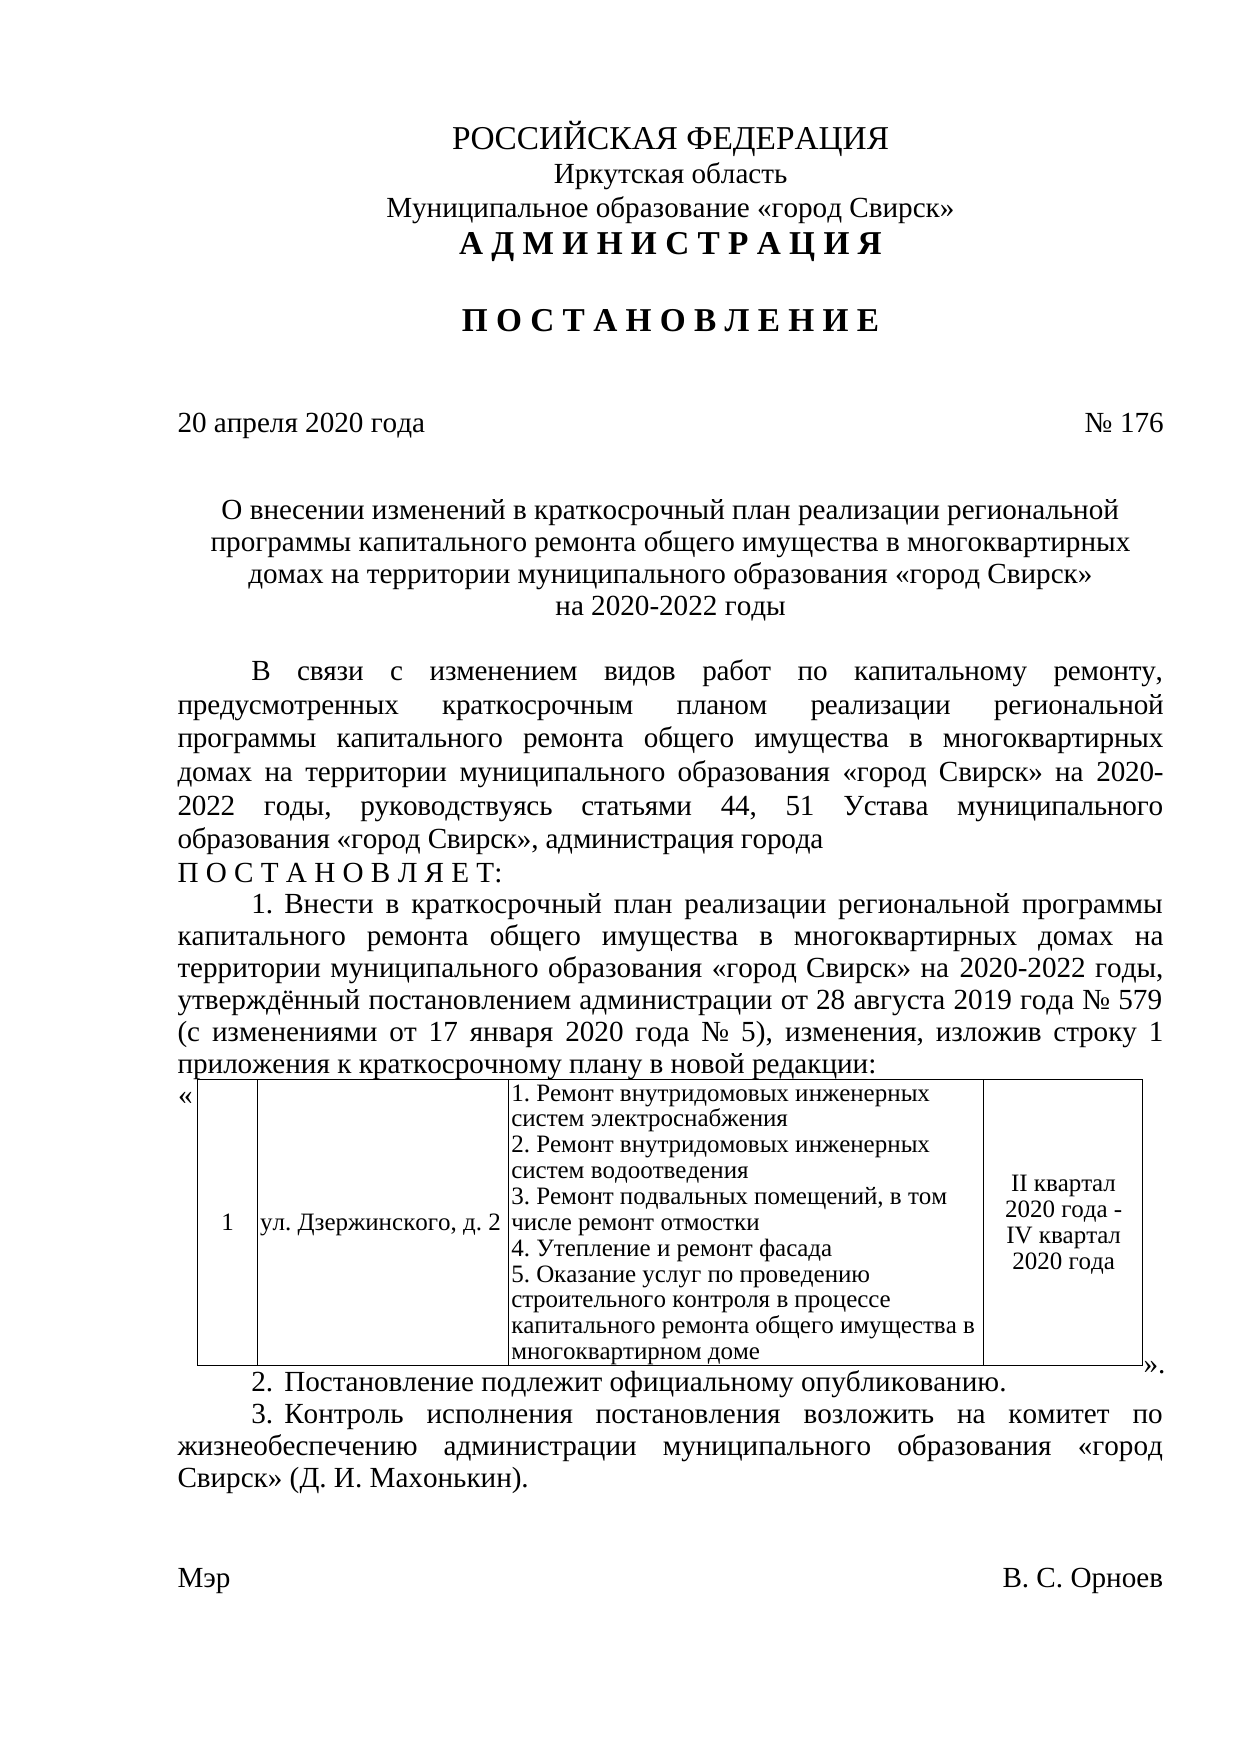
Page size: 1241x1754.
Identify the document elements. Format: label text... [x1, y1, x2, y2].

text РОССИЙСКАЯ ФЕДЕРАЦИЯ [177, 118, 1163, 156]
text П О С Т А Н О В Л Е Н И Е [177, 300, 1163, 338]
text 2. Постановление подлежит официальному опубликованию. [177, 1366, 1163, 1398]
table_header ул. Дзержинского, д. 2 [258, 1080, 508, 1365]
text В связи с изменением видов работ по капитальному ремонту, предусмотренных краткосрочным планом реализации региональной программы капитального ремонта общего имущества в многоквартирных домах на территории муниципального образования «город Свирск» на 2020-2022 годы, руководствуясь статьями 44, 51 Устава муниципального образования «город Свирск», администрация города [177, 653, 1163, 855]
text О внесении изменений в краткосрочный план реализации региональной программы капитального ремонта общего имущества в многоквартирных домах на территории муниципального образования «город Свирск» на 2020-2022 годы [177, 494, 1163, 622]
text П О С Т А Н О В Л Я Е Т: [177, 855, 1163, 888]
text А Д М И Н И С Т Р А Ц И Я [177, 223, 1163, 262]
text Муниципальное образование «город Свирск» [177, 190, 1163, 223]
text 1. Внести в краткосрочный план реализации региональной программы капитального ремонта общего имущества в многоквартирных домах на территории муниципального образования «город Свирск» на 2020-2022 годы, утверждённый постановлением администрации от 28 августа 2019 года № 579 (с изменениями от 17 января 2020 года № 5), изменения, изложив строку 1 приложения к краткосрочному плану в новой редакции: [177, 888, 1163, 1079]
table_header II квартал 2020 года - IV квартал 2020 года [984, 1080, 1142, 1365]
text Иркутская область [177, 156, 1163, 190]
table_header 1 [198, 1080, 257, 1365]
text 20 апреля 2020 года № 176 [177, 406, 1163, 461]
table_header 1. Ремонт внутридомовых инженерных систем электроснабжения 2. Ремонт внутридомовых инженерных систем водоотведения 3. Ремонт подвальных помещений, в том числе ремонт отмостки 4. Утепление и ремонт фасада 5. Оказание услуг по проведению строительного контроля в процессе капитального ремонта общего имущества в многоквартирном доме [509, 1080, 983, 1365]
text 3. Контроль исполнения постановления возложить на комитет по жизнеобеспечению администрации муниципального образования «город Свирск» (Д. И. Махонькин). [177, 1398, 1163, 1493]
text Мэр В. С. Орноев [177, 1561, 1163, 1594]
